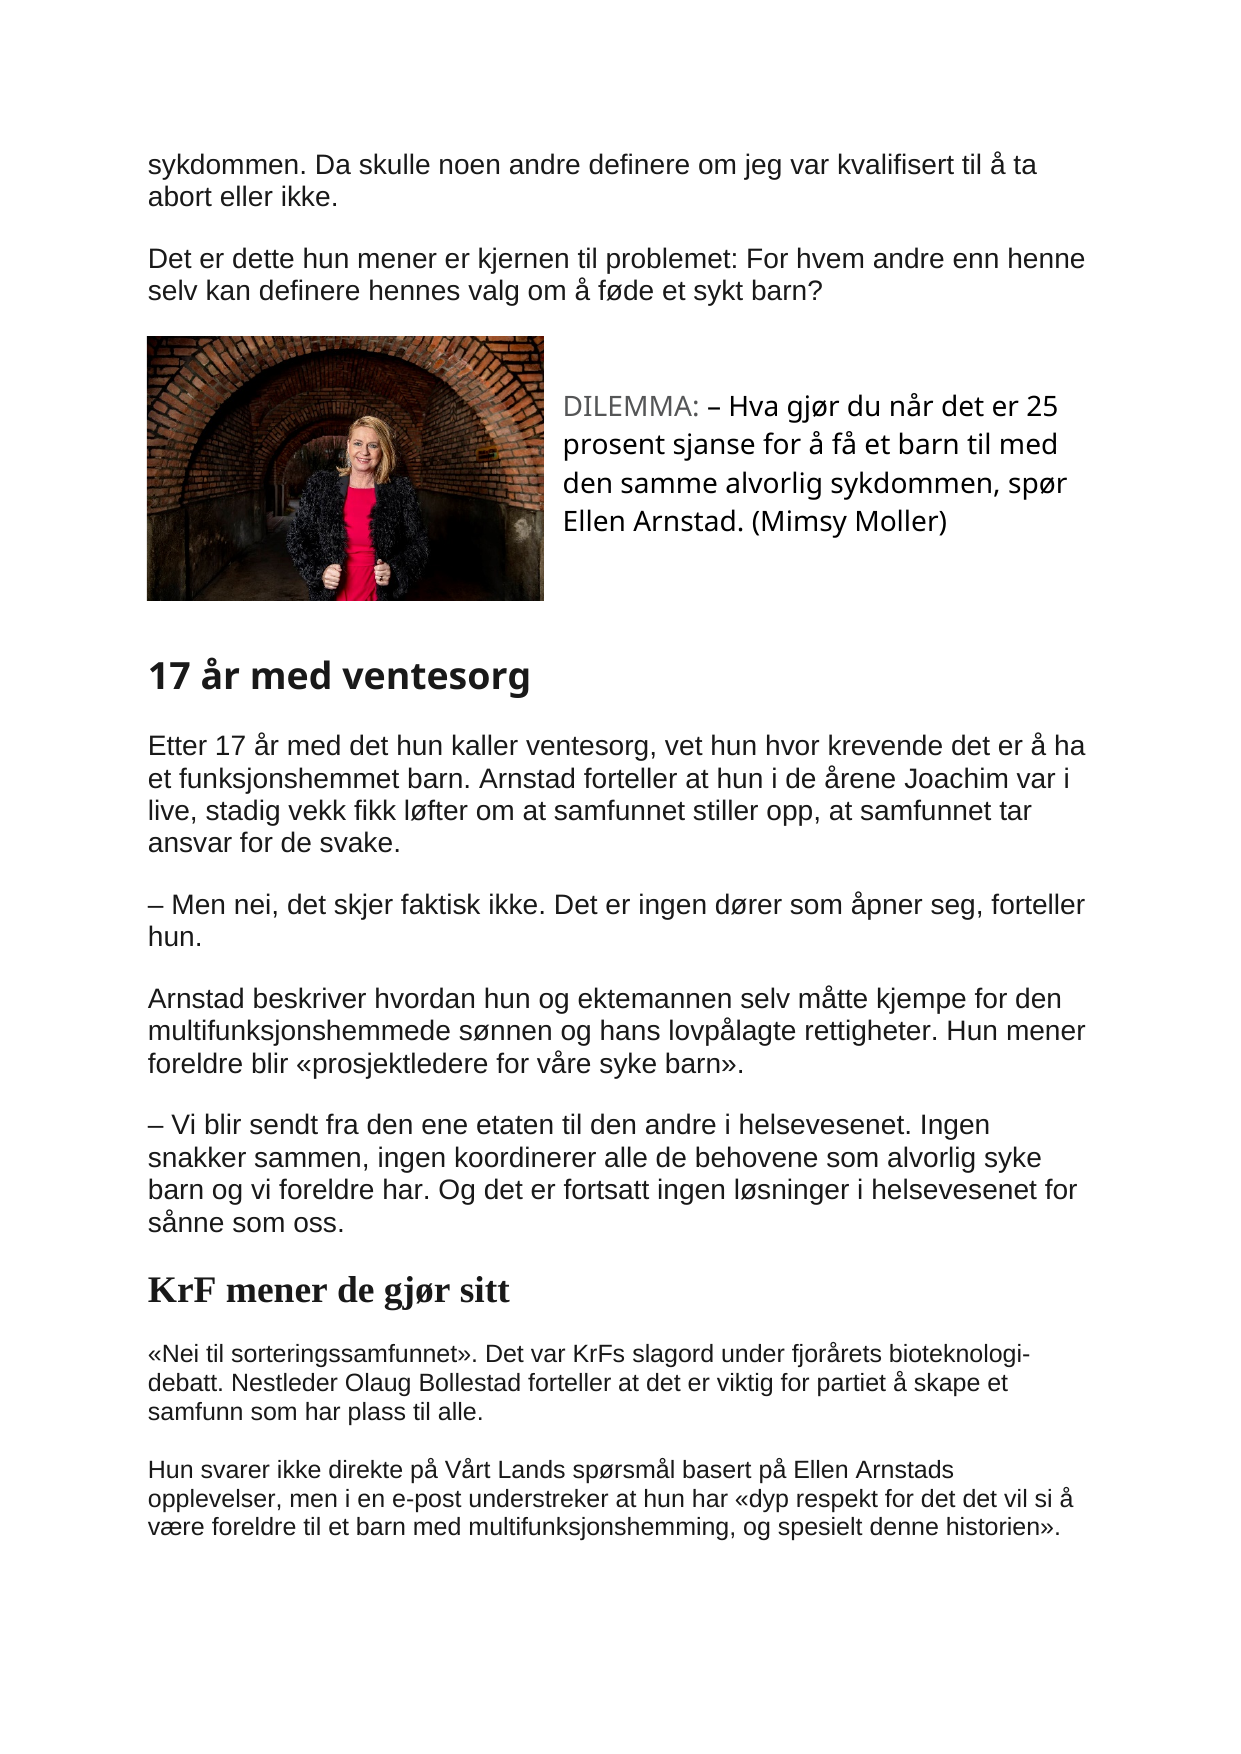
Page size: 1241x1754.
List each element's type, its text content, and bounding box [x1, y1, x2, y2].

picture [146, 336, 544, 601]
text Hun svarer ikke direkte på Vårt Lands spørsmål basert på Ellen Arnstads opplevelser, men i en e-post understreker at hun har «dyp respekt for det det vil si å være foreldre til et barn med multifunksjonshemming, og spesielt denne historien». [148, 1455, 1093, 1541]
text Det er dette hun mener er kjernen til problemet: For hvem andre enn henne selv kan definere hennes valg om å føde et sykt barn? [148, 242, 1093, 306]
text – Vi blir sendt fra den ene etaten til den andre i helsevesenet. Ingen snakker sammen, ingen koordinerer alle de behovene som alvorlig syke barn og vi foreldre har. Og det er fortsatt ingen løsninger i helsevesenet for sånne som oss. [148, 1108, 1093, 1238]
text Arnstad beskriver hvordan hun og ektemannen selv måtte kjempe for den multifunksjonshemmede sønnen og hans lovpålagte rettigheter. Hun mener foreldre blir «prosjektledere for våre syke barn». [148, 982, 1093, 1079]
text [148, 148, 1093, 212]
text DILEMMA: – Hva gjør du når det er 25 prosent sjanse for å få et barn til med den samme alvorlig sykdommen, spør Ellen Arnstad. (Mimsy Moller) [544, 386, 1093, 540]
text «Nei til sorteringssamfunnet». Det var KrFs slagord under fjorårets bioteknologi-debatt. Nestleder Olaug Bollestad forteller at det er viktig for partiet å skape et samfunn som har plass til alle. [148, 1339, 1093, 1426]
text KrF mener de gjør sitt [148, 1267, 1093, 1310]
text 17 år med ventesorg [148, 649, 1093, 700]
text Etter 17 år med det hun kaller ventesorg, vet hun hvor krevende det er å ha et funksjonshemmet barn. Arnstad forteller at hun i de årene Joachim var i live, stadig vekk fikk løfter om at samfunnet stiller opp, at samfunnet tar ansvar for de svake. [148, 729, 1093, 859]
text – Men nei, det skjer faktisk ikke. Det er ingen dører som åpner seg, forteller hun. [148, 888, 1093, 953]
